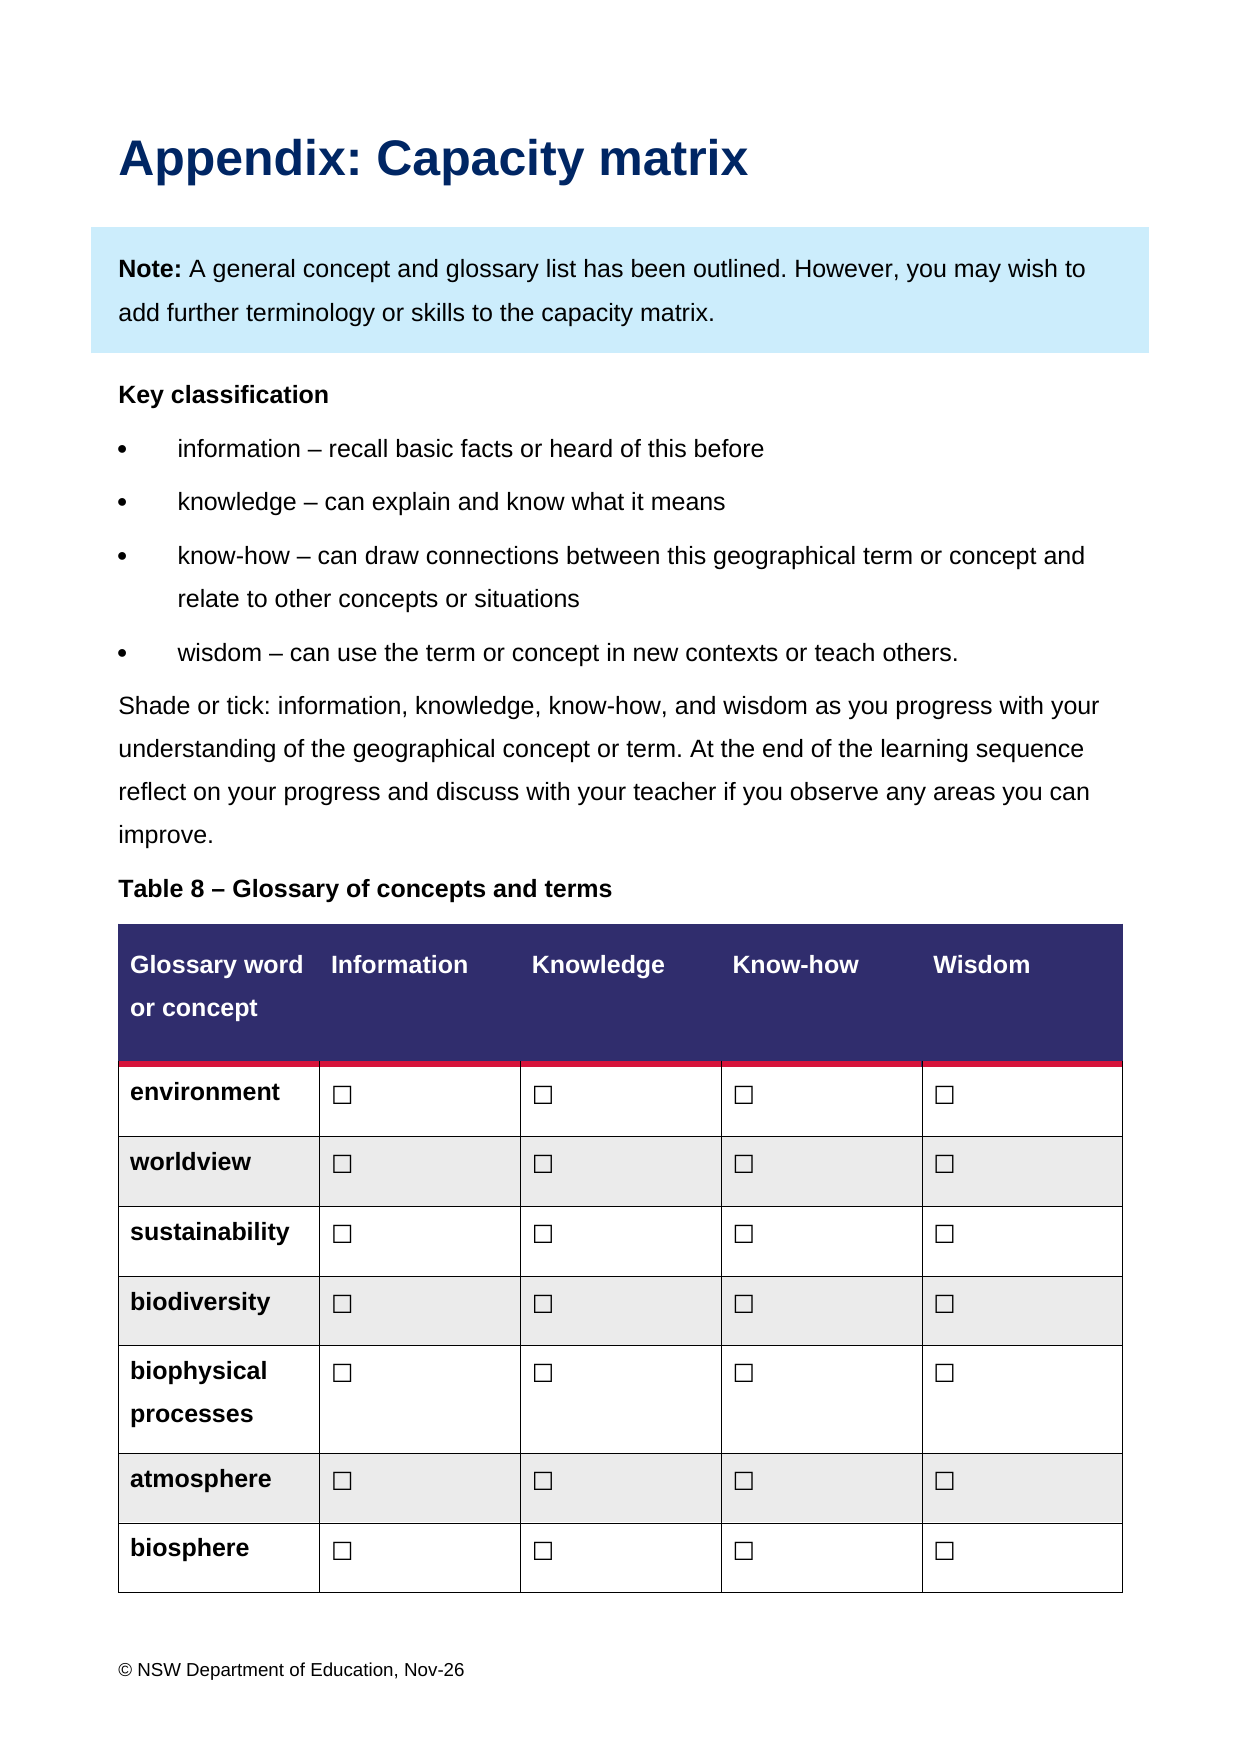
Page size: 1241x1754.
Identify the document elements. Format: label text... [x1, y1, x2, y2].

text Shade or tick: information, knowledge, know-how, and wisdom as you progress with your understanding of the geographical concept or term. At the end of the learning sequence reflect on your progress and discuss with your teacher if you observe any areas you can improve. [118, 691, 1122, 849]
table_cell sustainability [119, 1207, 319, 1276]
text Key classification [118, 380, 1122, 409]
table_cell worldview [119, 1137, 319, 1206]
table_header Information [320, 925, 520, 1061]
subtitle Appendix: Capacity matrix [118, 128, 1122, 186]
list information – recall basic facts or heard of this before [118, 434, 1122, 462]
table_cell atmosphere [119, 1454, 319, 1522]
table_cell biodiversity [119, 1277, 319, 1345]
table_cell environment [119, 1067, 319, 1136]
table_header Know-how [722, 925, 921, 1061]
list know-how – can draw connections between this geographical term or concept and relate to other concepts or situations [118, 541, 1122, 613]
list knowledge – can explain and know what it means [118, 487, 1122, 516]
table_cell biosphere [119, 1524, 319, 1592]
list wisdom – can use the term or concept in new contexts or teach others. [118, 637, 1122, 666]
table_header Knowledge [521, 925, 721, 1061]
text Note: A general concept and glossary list has been outlined. However, you may wish to add further terminology or skills to the capacity matrix. [97, 234, 1143, 347]
table_header Glossary word or concept [119, 925, 319, 1061]
table_cell biophysical processes [119, 1346, 319, 1453]
table_header Wisdom [922, 925, 1122, 1061]
